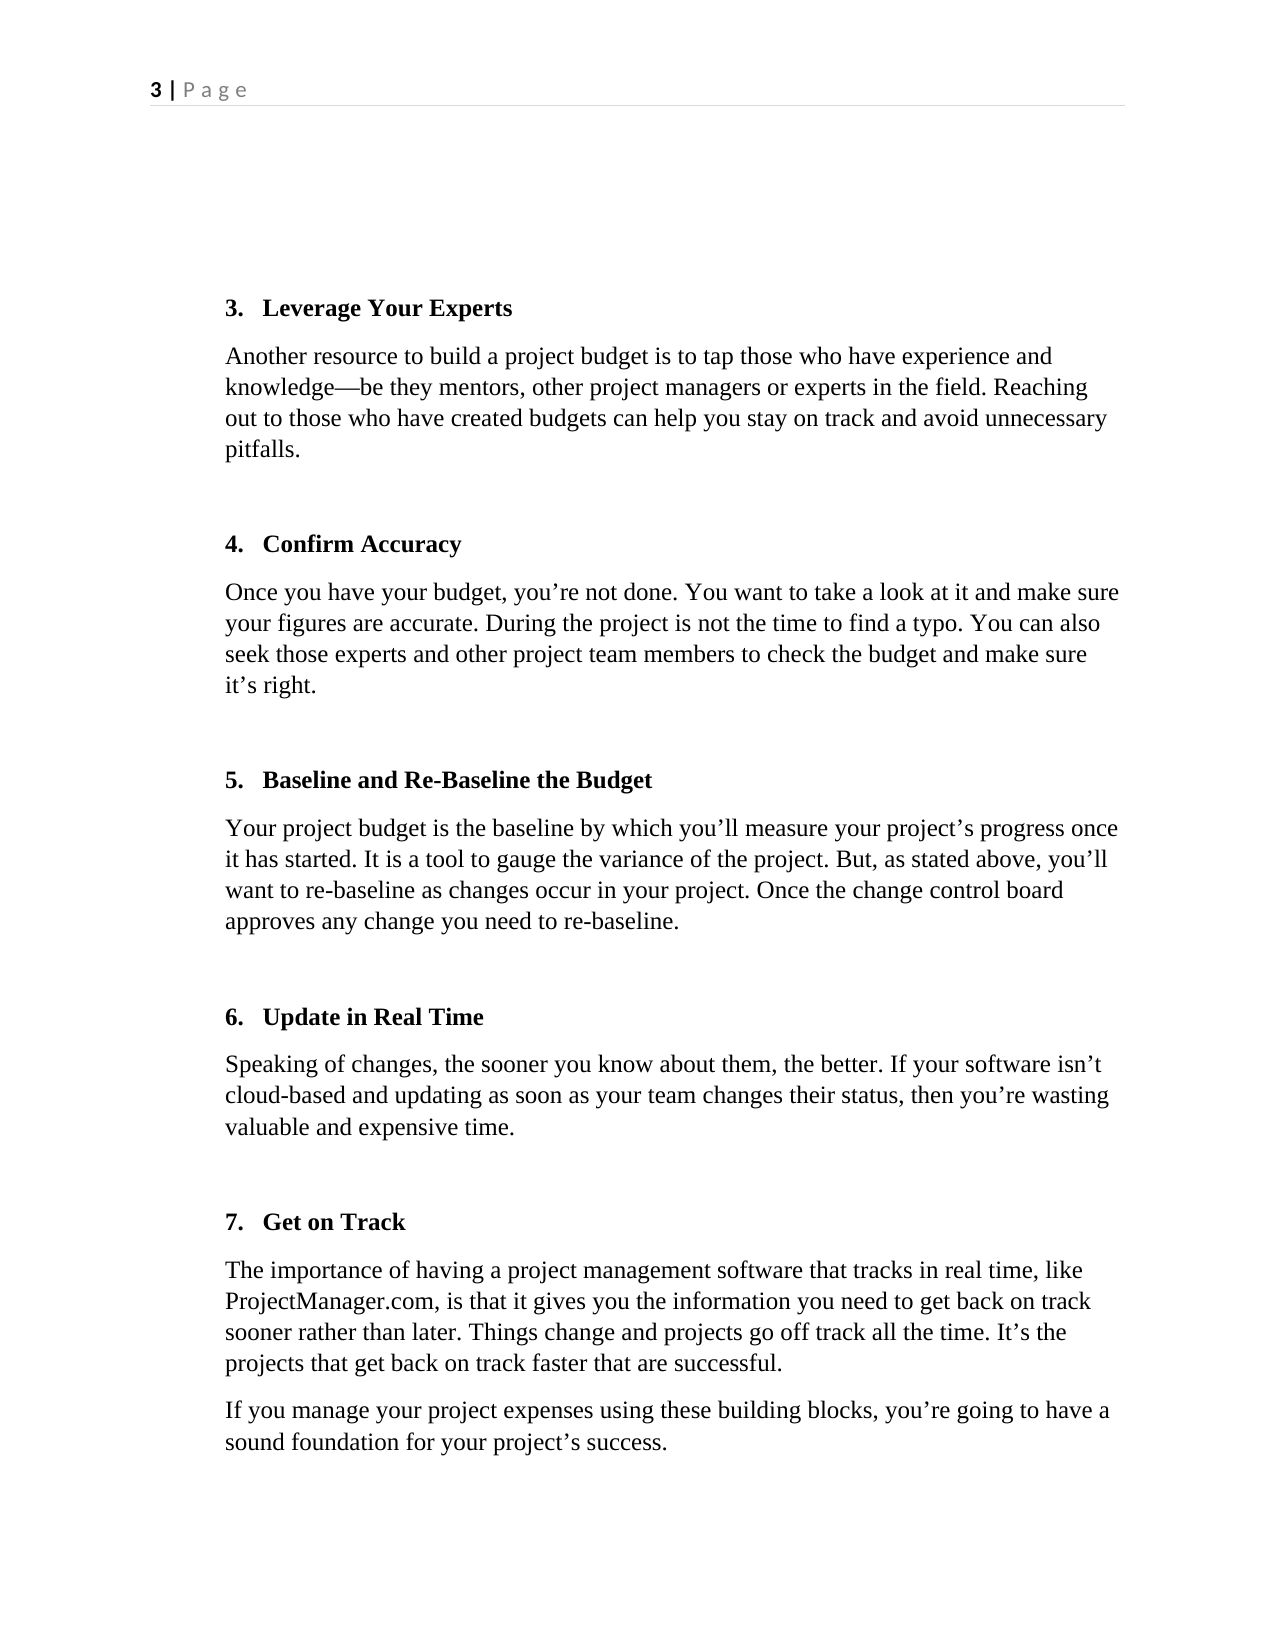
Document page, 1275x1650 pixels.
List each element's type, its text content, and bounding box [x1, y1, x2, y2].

text If you manage your project expenses using these building blocks, you’re going to have a sound foundation for your project’s success. [225, 1396, 1125, 1455]
text Speaking of changes, the sooner you know about them, the better. If your software isn’t cloud-based and updating as soon as your team changes their status, then you’re wasting valuable and expensive time. [225, 1049, 1125, 1140]
text Another resource to build a project budget is to tap those who have experience and knowledge—be they mentors, other project managers or experts in the field. Reaching out to those who have created budgets can help you stay on track and avoid unnecessary pitfalls. [225, 341, 1125, 463]
list Confirm Accuracy [225, 529, 1125, 558]
text The importance of having a project management software that tracks in real time, like ProjectManager.com, is that it gives you the information you need to get back on track sooner rather than later. Things change and projects go off track all the time. It’s the projects that get back on track faster that are successful. [225, 1255, 1125, 1377]
text Once you have your budget, you’re not done. You want to take a look at it and make sure your figures are accurate. During the project is not the time to find a typo. You can also seek those experts and other project team members to check the budget and make sure it’s right. [225, 577, 1125, 699]
list Leverage Your Experts [225, 293, 1125, 322]
list Get on Track [225, 1207, 1125, 1236]
list Update in Real Time [225, 1002, 1125, 1031]
list Baseline and Re-Baseline the Budget [225, 766, 1125, 794]
text Your project budget is the baseline by which you’ll measure your project’s progress once it has started. It is a tool to gauge the variance of the project. But, as stated above, you’ll want to re-baseline as changes occur in your project. Once the change control board approves any change you need to re-baseline. [225, 813, 1125, 935]
